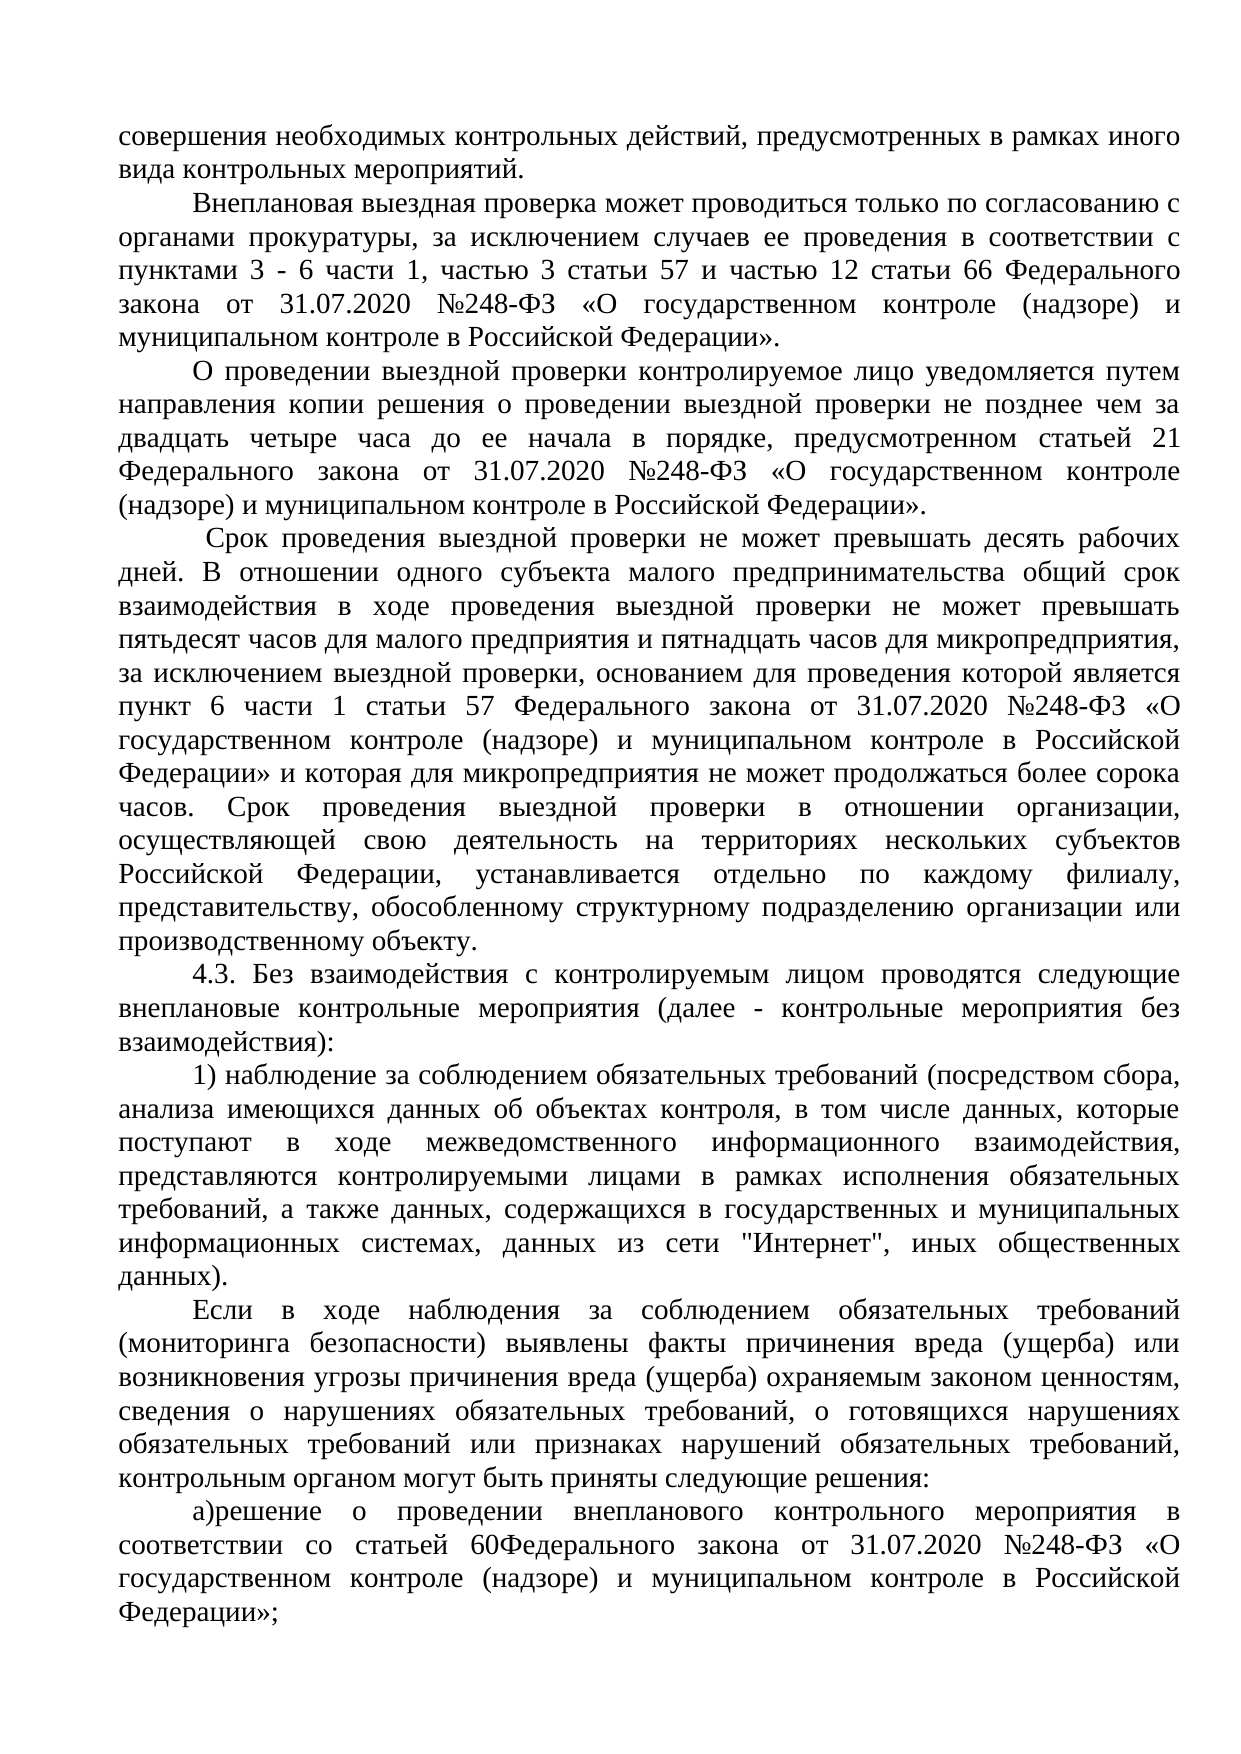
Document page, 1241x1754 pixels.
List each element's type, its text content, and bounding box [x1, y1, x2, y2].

text Внеплановая выездная проверка может проводиться только по согласованию с органами прокуратуры, за исключением случаев ее проведения в соответствии с пунктами 3 - 6 части 1, частью 3 статьи 57 и частью 12 статьи 66 Федерального закона от 31.07.2020 №248-ФЗ «О государственном контроле (надзоре) и муниципальном контроле в Российской Федерации». [118, 185, 1181, 353]
text Если в ходе наблюдения за соблюдением обязательных требований (мониторинга безопасности) выявлены факты причинения вреда (ущерба) или возникновения угрозы причинения вреда (ущерба) охраняемым законом ценностям, сведения о нарушениях обязательных требований, о готовящихся нарушениях обязательных требований или признаках нарушений обязательных требований, контрольным органом могут быть приняты следующие решения: [118, 1292, 1181, 1493]
text 1) наблюдение за соблюдением обязательных требований (посредством сбора, анализа имеющихся данных об объектах контроля, в том числе данных, которые поступают в ходе межведомственного информационного взаимодействия, представляются контролируемыми лицами в рамках исполнения обязательных требований, а также данных, содержащихся в государственных и муниципальных информационных системах, данных из сети "Интернет", иных общественных данных). [118, 1057, 1181, 1292]
text Срок проведения выездной проверки не может превышать десять рабочих дней. В отношении одного субъекта малого предпринимательства общий срок взаимодействия в ходе проведения выездной проверки не может превышать пятьдесят часов для малого предприятия и пятнадцать часов для микропредприятия, за исключением выездной проверки, основанием для проведения которой является пункт 6 части 1 статьи 57 Федерального закона от 31.07.2020 №248-ФЗ «О государственном контроле (надзоре) и муниципальном контроле в Российской Федерации» и которая для микропредприятия не может продолжаться более сорока часов. Срок проведения выездной проверки в отношении организации, осуществляющей свою деятельность на территориях нескольких субъектов Российской Федерации, устанавливается отдельно по каждому филиалу, представительству, обособленному структурному подразделению организации или производственному объекту. [118, 521, 1181, 957]
text 4.3. Без взаимодействия с контролируемым лицом проводятся следующие внеплановые контрольные мероприятия (далее - контрольные мероприятия без взаимодействия): [118, 957, 1181, 1057]
text а)решение о проведении внепланового контрольного мероприятия в соответствии со статьей 60Федерального закона от 31.07.2020 №248-ФЗ «О государственном контроле (надзоре) и муниципальном контроле в Российской Федерации»; [118, 1493, 1181, 1627]
text О проведении выездной проверки контролируемое лицо уведомляется путем направления копии решения о проведении выездной проверки не позднее чем за двадцать четыре часа до ее начала в порядке, предусмотренном статьей 21 Федерального закона от 31.07.2020 №248-ФЗ «О государственном контроле (надзоре) и муниципальном контроле в Российской Федерации». [118, 353, 1181, 521]
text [118, 118, 1181, 185]
